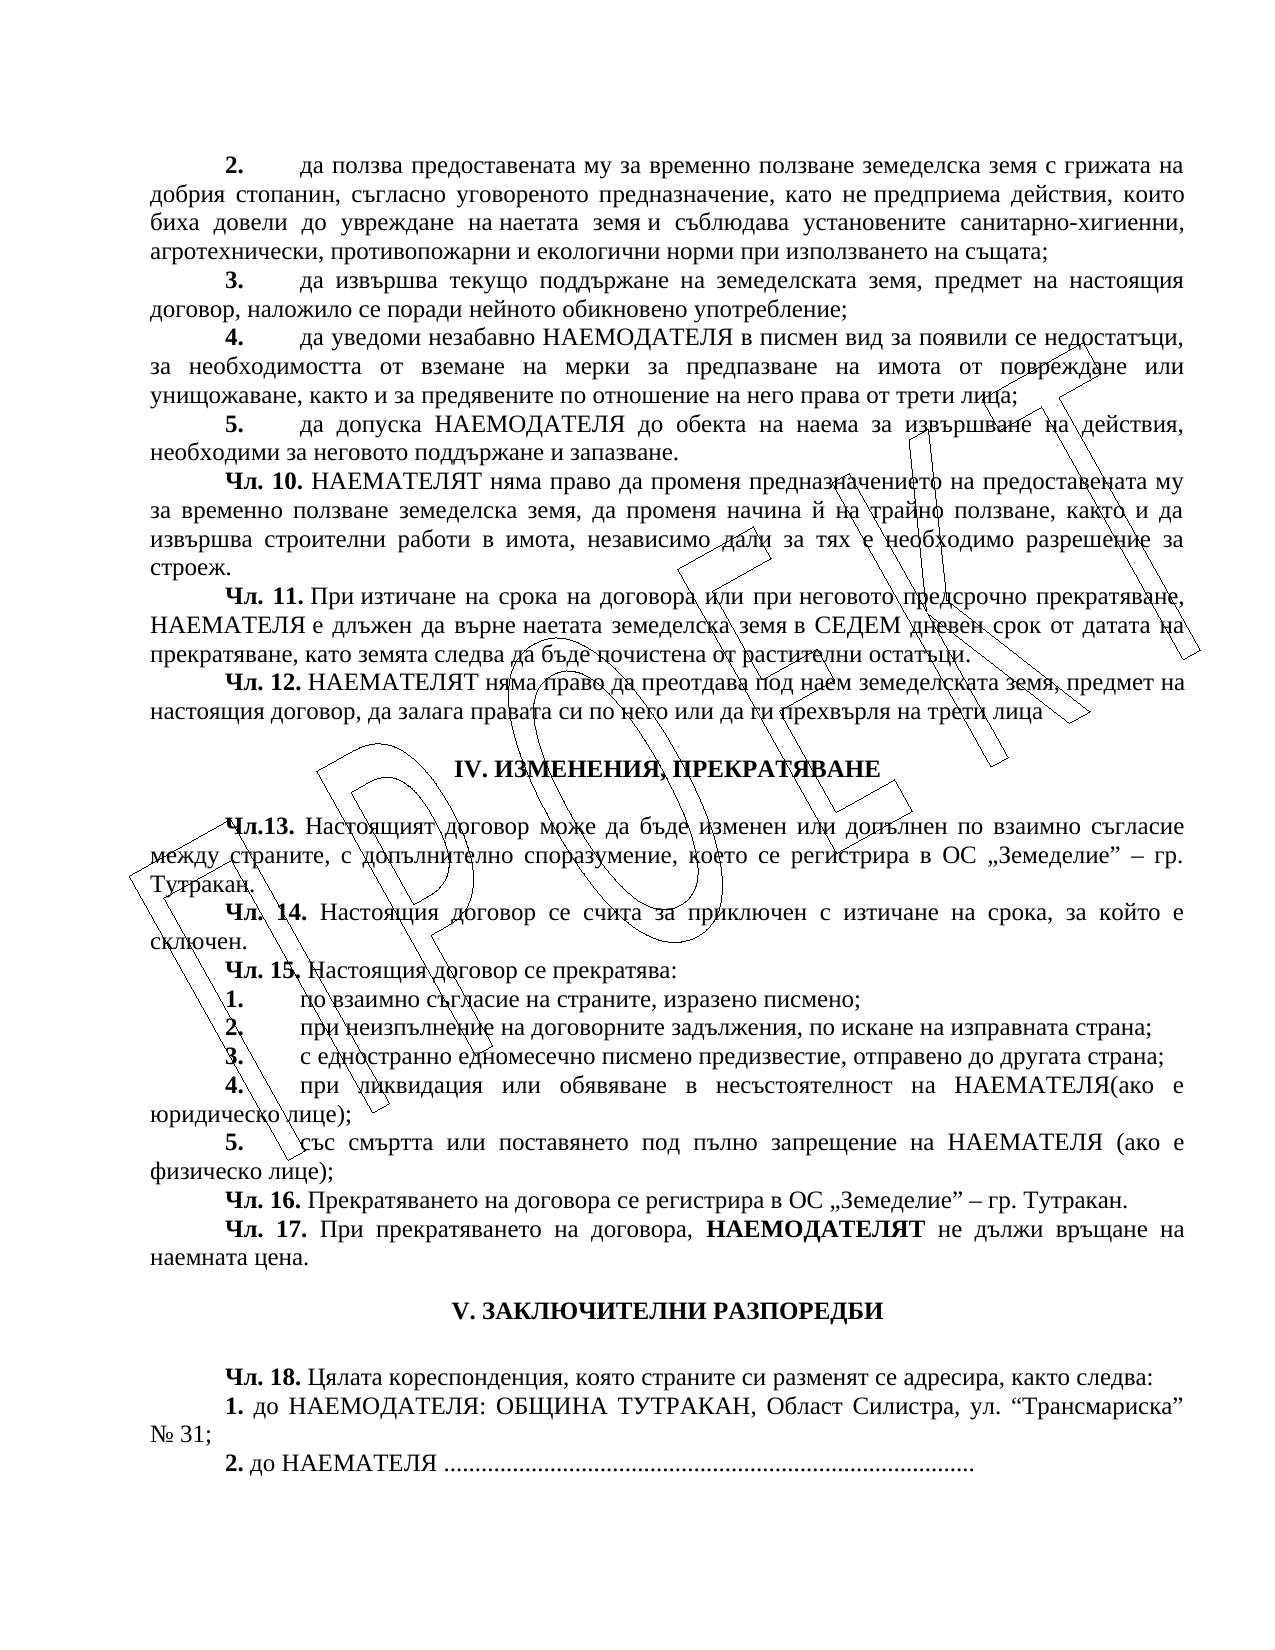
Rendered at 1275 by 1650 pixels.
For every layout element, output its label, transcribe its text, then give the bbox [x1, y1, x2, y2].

text Чл. 17. При прекратяването на договора, НАЕМОДАТЕЛЯТ не дължи връщане на наемната цена. [150, 1214, 1185, 1271]
list да уведоми незабавно НАЕМОДАТЕЛЯ в писмен вид за появили се недостатъци, за необходимостта от вземане на мерки за предпазване на имота от повреждане или унищожаване, както и за предявените по отношение на него права от трети лица; [150, 322, 1185, 409]
text Чл. 15. Настоящия договор се прекратява: [150, 955, 1185, 984]
list да извършва текущо поддържане на земеделската земя, предмет на настоящия договор, наложило се поради нейното обикновено употребление; [150, 265, 1185, 322]
text V. ЗАКЛЮЧИТЕЛНИ РАЗПОРЕДБИ [150, 1296, 1185, 1325]
list да ползва предоставената му за временно ползване земеделска земя с грижата на добрия стопанин, съгласно уговореното предназначение, като не предприема действия, които биха довели до увреждане на наетата земя и съблюдава установените санитарно-хигиенни, агротехнически, противопожарни и екологични норми при използването на същата; [150, 150, 1185, 265]
list по взаимно съгласие на страните, изразено писмено; [150, 984, 1185, 1012]
text Чл. 14. Настоящия договор се счита за приключен с изтичане на срока, за който е сключен. [150, 897, 1185, 955]
list със смъртта или поставянето под пълно запрещение на НАЕМАТЕЛЯ (ако е физическо лице); [150, 1127, 1185, 1185]
list при ликвидация или обявяване в несъстоятелност на НАЕМАТЕЛЯ(ако е юридическо лице); [150, 1070, 1185, 1127]
list с едностранно едномесечно писмено предизвестие, отправено до другата страна; [150, 1041, 1185, 1070]
text Чл. 16. Прекратяването на договора се регистрира в ОС „Земеделие” – гр. Тутракан. [150, 1185, 1185, 1214]
text Чл. 11. При изтичане на срока на договора или при неговото предсрочно прекратяване, НАЕМАТЕЛЯ е длъжен да върне наетата земеделска земя в СЕДЕМ дневен срок от датата на прекратяване, като земята следва да бъде почистена от растителни остатъци. [150, 581, 1185, 667]
text Чл. 12. НАЕМАТЕЛЯТ няма право да преотдава под наем земеделската земя, предмет на настоящия договор, да залага правата си по него или да ги прехвърля на трети лица [150, 667, 1185, 725]
text Чл.13. Настоящият договор може да бъде изменен или допълнен по взаимно съгласие между страните, с допълнително споразумение, което се регистрира в ОС „Земеделие” – гр. Тутракан. [150, 811, 1185, 897]
text 1. до НАЕМОДАТЕЛЯ: ОБЩИНА ТУТРАКАН, Област Силистра, ул. “Трансмариска” № 31; [150, 1391, 1185, 1448]
text ІV. ИЗМЕНЕНИЯ, ПРЕКРАТЯВАНЕ [150, 754, 1185, 782]
text Чл. 18. Цялата кореспонденция, която страните си разменят се адресира, както следва: [150, 1362, 1185, 1391]
text 2. до НАЕМАТЕЛЯ ..................................................................................... [150, 1448, 1185, 1477]
text Чл. 10. НАЕМАТЕЛЯТ няма право да променя предназначението на предоставената му за временно ползване земеделска земя, да променя начина й на трайно ползване, както и да извършва строителни работи в имота, независимо дали за тях е необходимо разрешение за строеж. [150, 466, 1185, 581]
list да допуска НАЕМОДАТЕЛЯ до обекта на наема за извършване на действия, необходими за неговото поддържане и запазване. [150, 409, 1185, 466]
list при неизпълнение на договорните задължения, по искане на изправната страна; [150, 1012, 1185, 1041]
